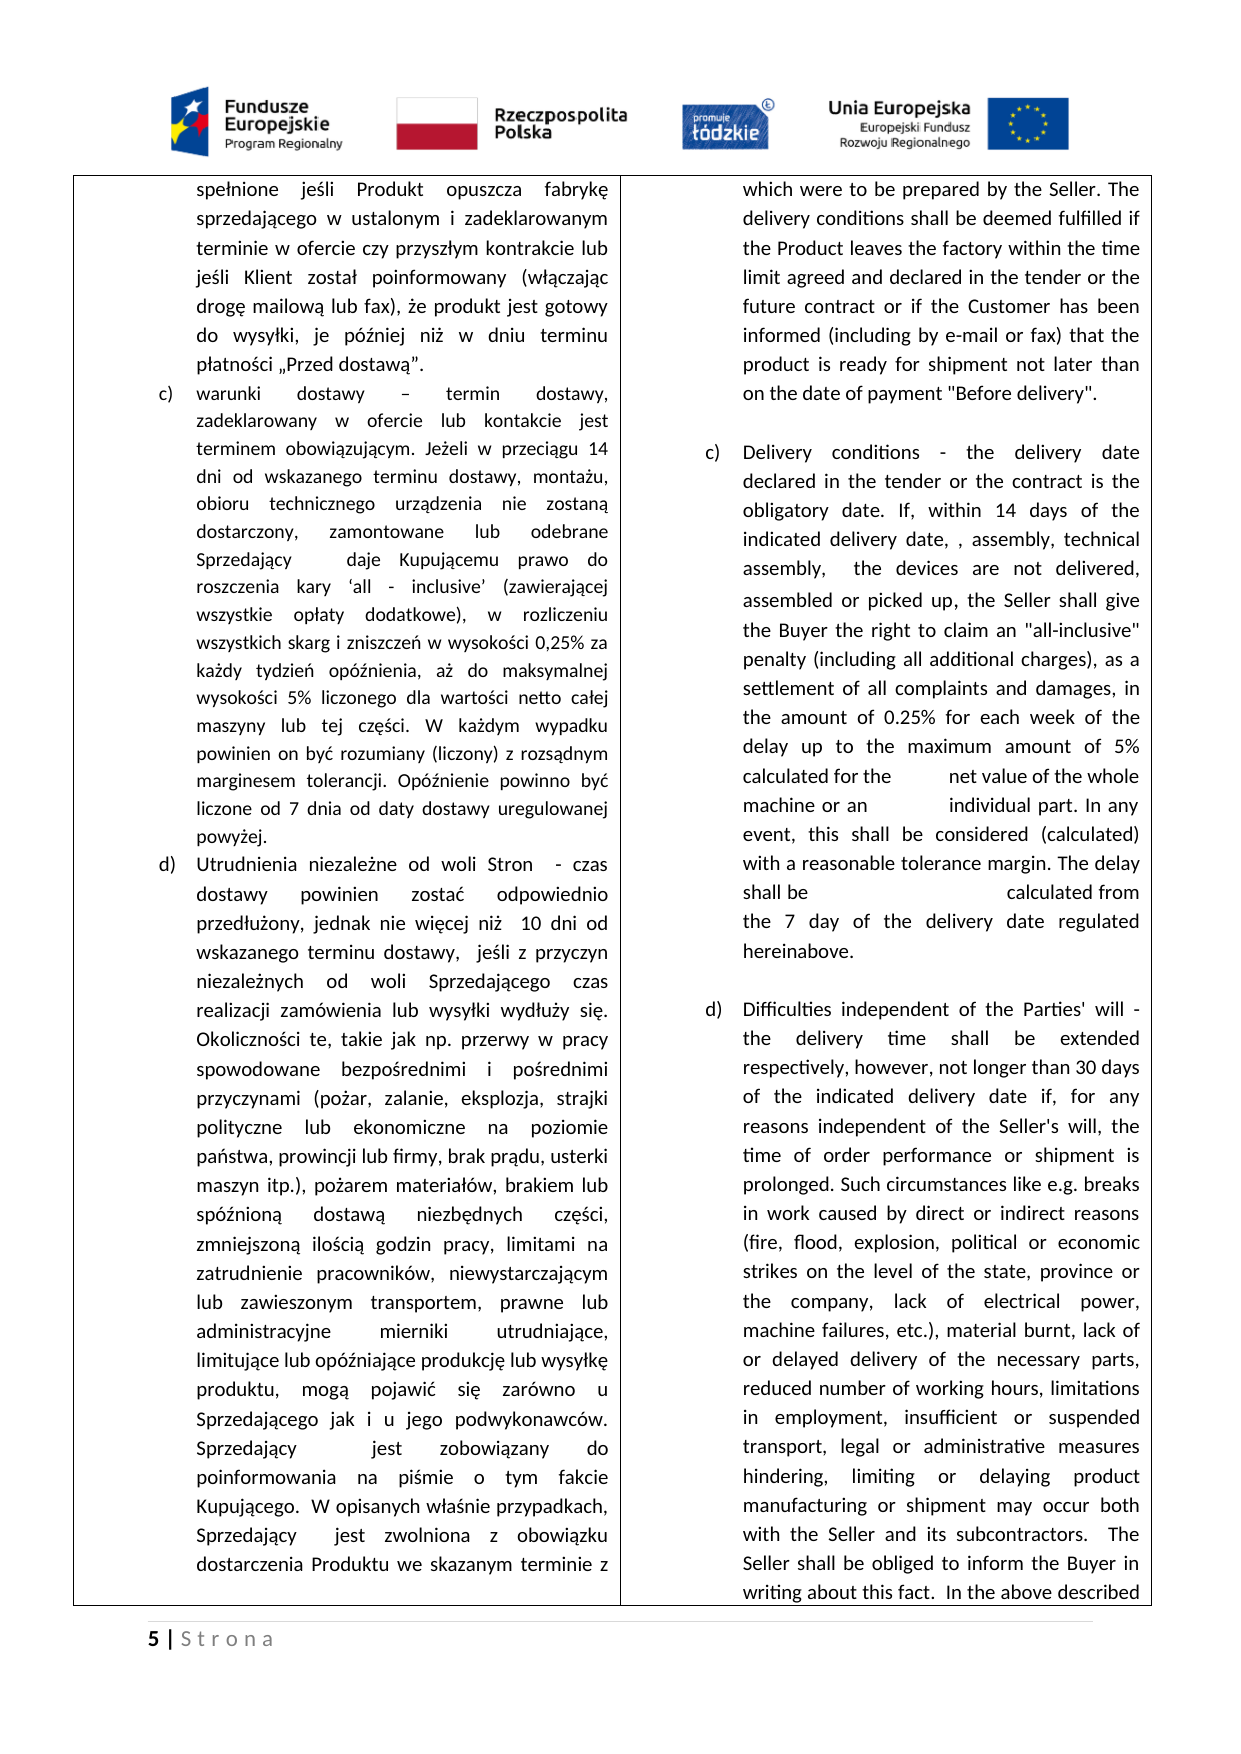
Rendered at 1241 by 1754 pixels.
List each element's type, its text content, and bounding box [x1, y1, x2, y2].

picture [147, 73, 1093, 175]
